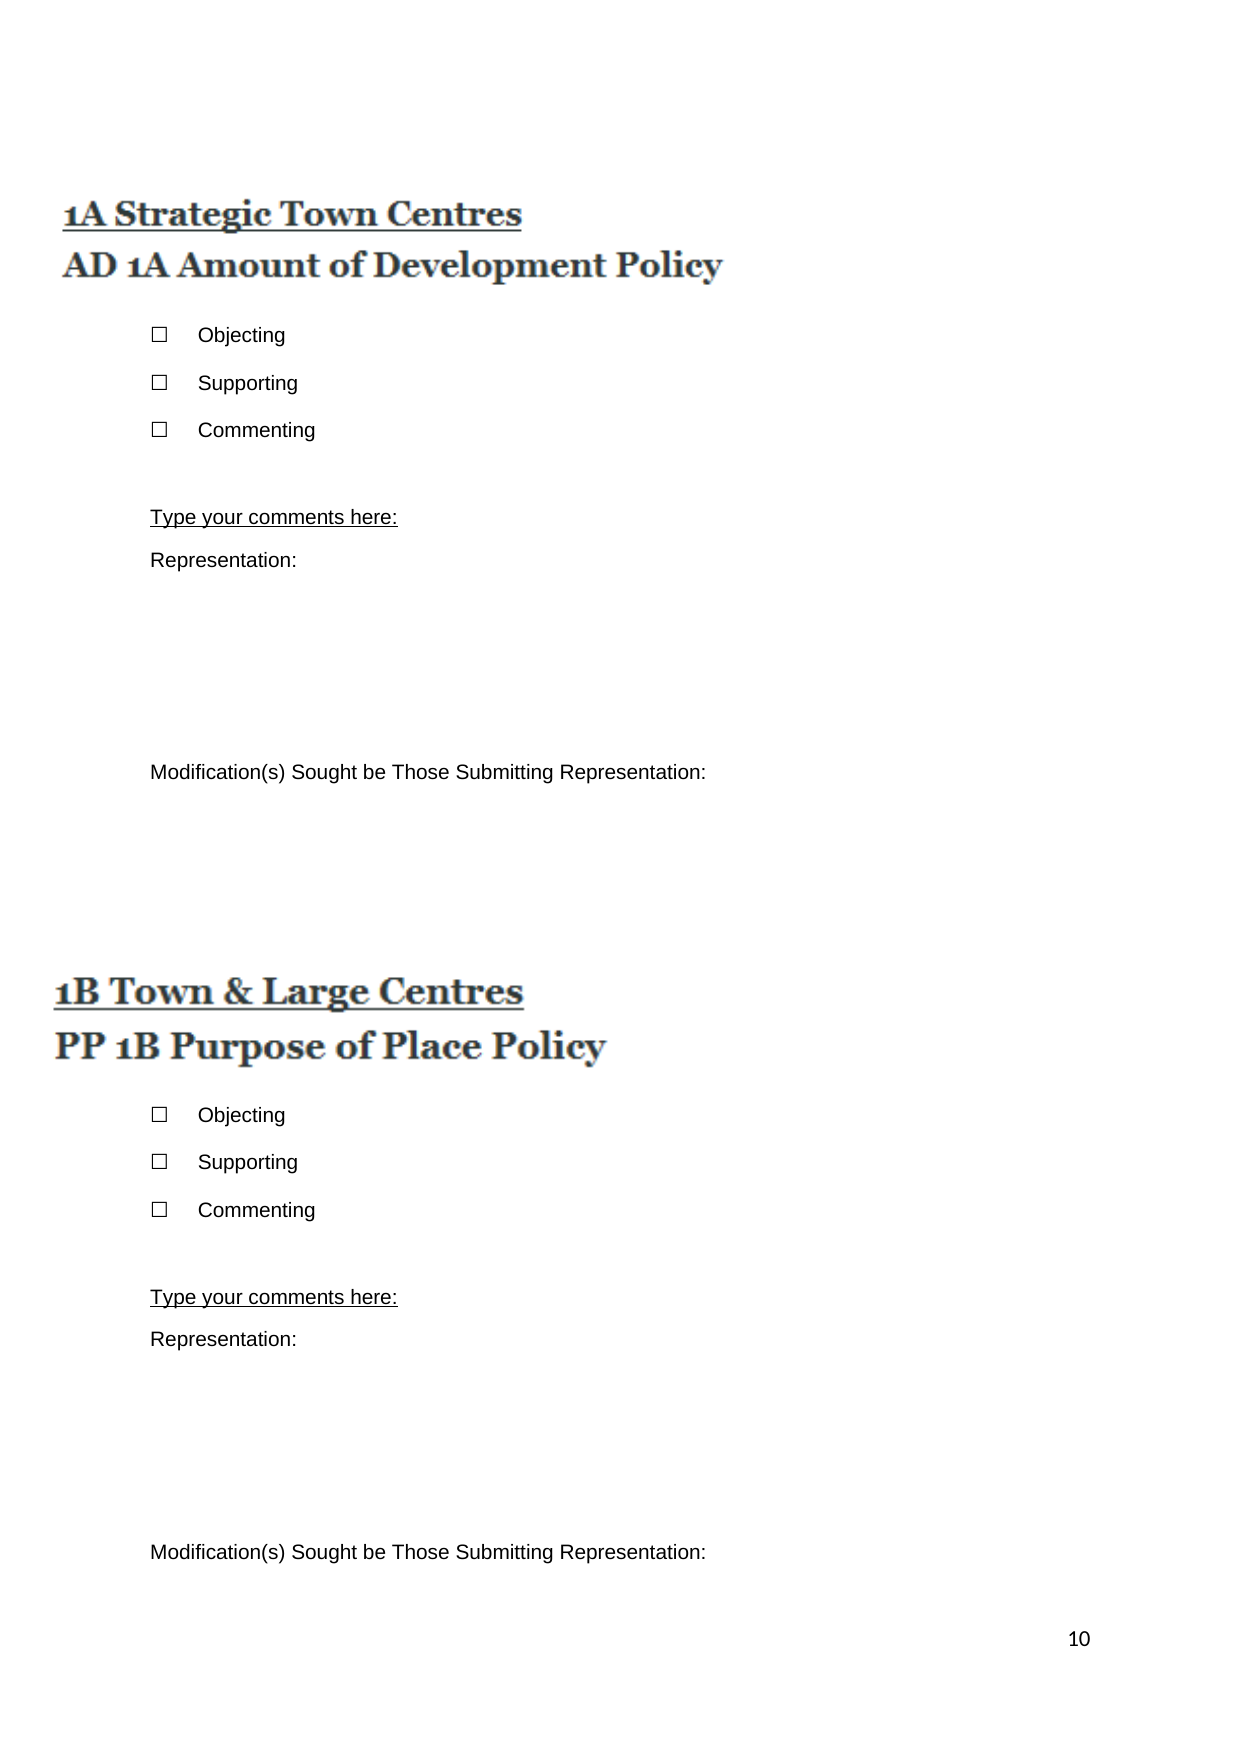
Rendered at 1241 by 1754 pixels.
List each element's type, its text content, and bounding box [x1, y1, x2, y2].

text Commenting [150, 415, 1090, 444]
text Supporting [150, 368, 1090, 396]
text Objecting [150, 1100, 1090, 1129]
text Commenting [150, 1195, 1090, 1223]
text Modification(s) Sought be Those Submitting Representation: [150, 760, 1090, 784]
text Objecting [150, 321, 1090, 349]
picture [61, 192, 1241, 302]
text Modification(s) Sought be Those Submitting Representation: [150, 1539, 1090, 1563]
text Supporting [150, 1147, 1090, 1176]
text Representation: [150, 547, 1090, 571]
text Type your comments here: [150, 505, 1090, 529]
picture [46, 972, 1241, 1082]
text Type your comments here: [150, 1284, 1090, 1308]
text Representation: [150, 1327, 1090, 1351]
